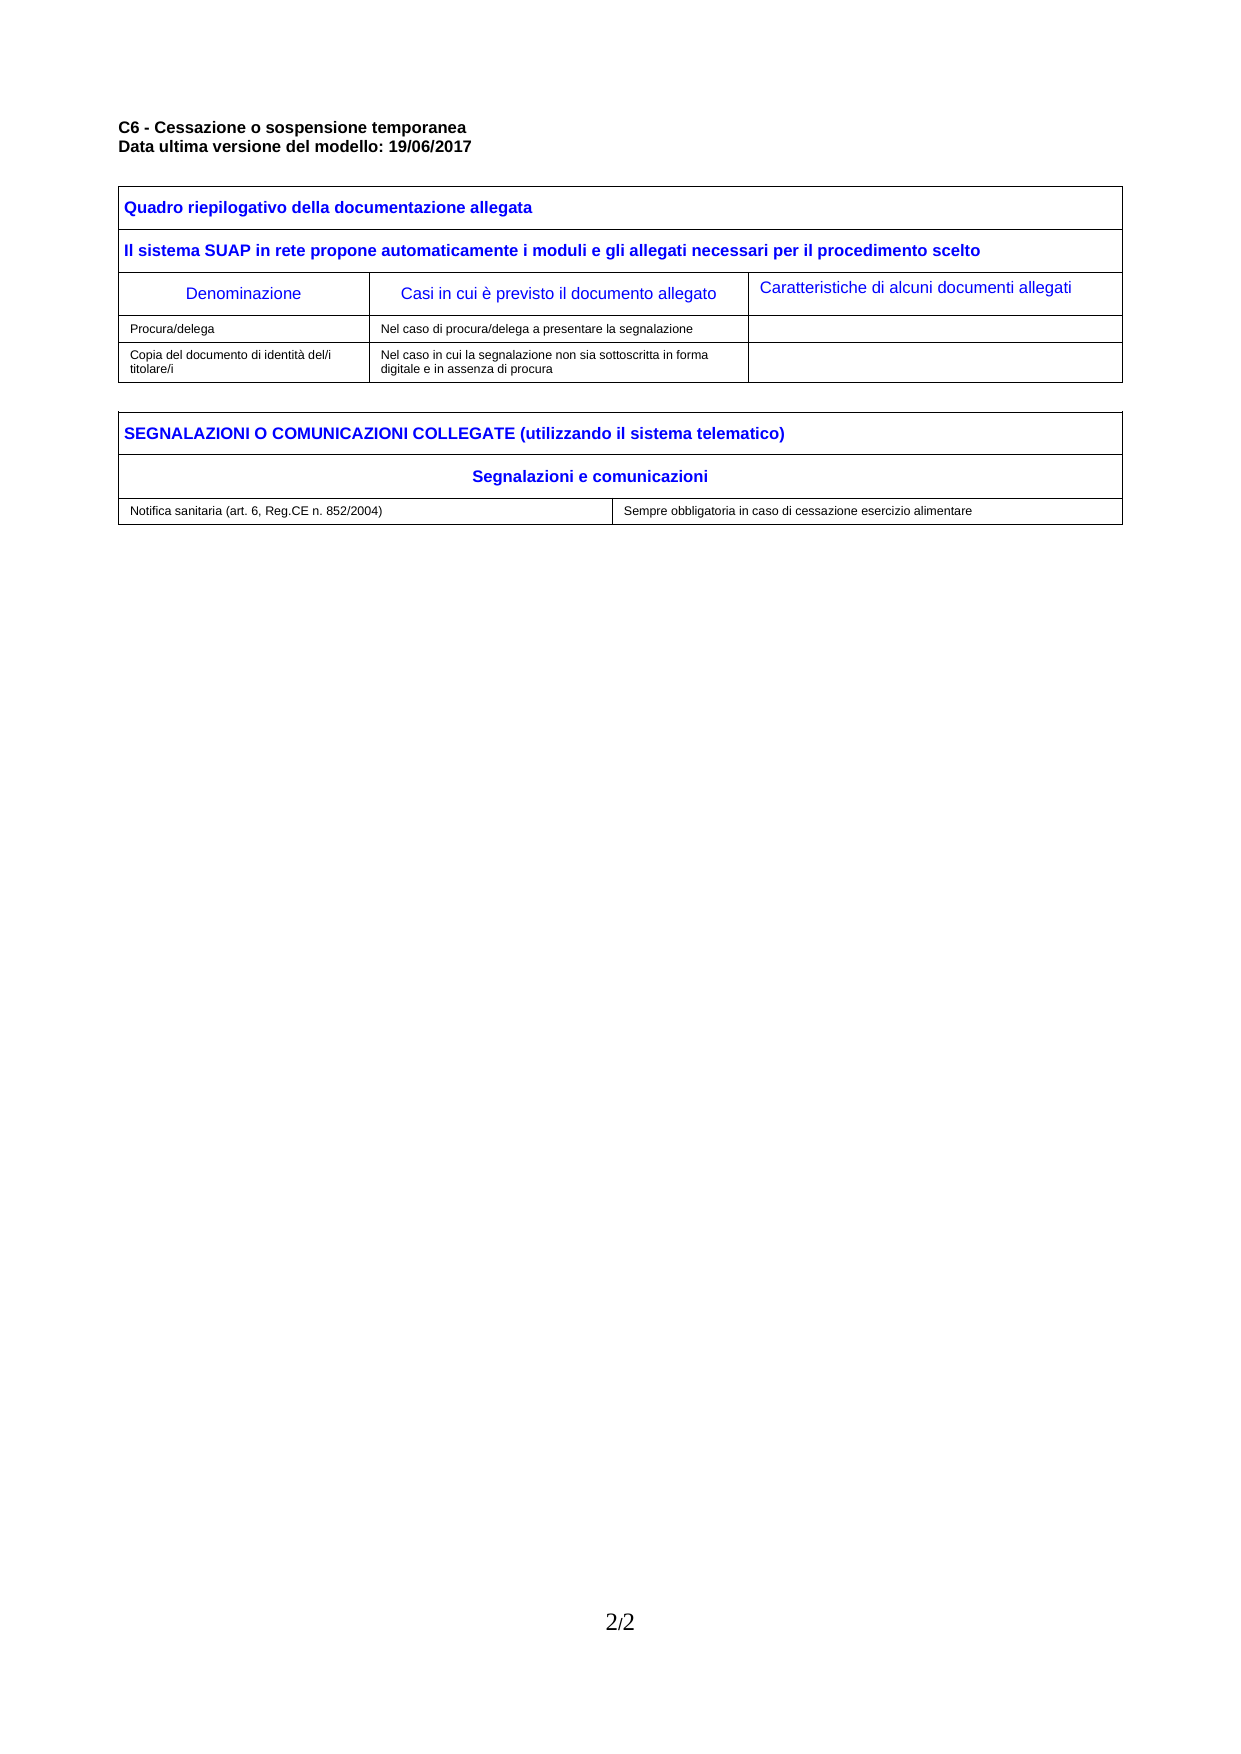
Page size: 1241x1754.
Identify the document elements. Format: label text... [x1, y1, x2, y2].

table_cell Caratteristiche di alcuni documenti allegati [749, 273, 1122, 315]
table_header SEGNALAZIONI O COMUNICAZIONI COLLEGATE (utilizzando il sistema telematico) [119, 413, 1122, 454]
table_cell Denominazione [119, 273, 369, 315]
table_cell Procura/delega [119, 316, 369, 341]
table_cell Sempre obbligatoria in caso di cessazione esercizio alimentare [613, 499, 1122, 524]
table_cell Nel caso in cui la segnalazione non sia sottoscritta in forma digitale e in assenza di procura [370, 343, 748, 382]
table_cell [749, 316, 1122, 341]
table_cell Notifica sanitaria (art. 6, Reg.CE n. 852/2004) [119, 499, 612, 524]
table_cell Il sistema SUAP in rete propone automaticamente i moduli e gli allegati necessari per il procedimento scelto [119, 230, 1122, 272]
table_cell [749, 343, 1122, 382]
table_cell Nel caso di procura/delega a presentare la segnalazione [370, 316, 748, 341]
table_cell Copia del documento di identità del/i titolare/i [119, 343, 369, 382]
table_cell Segnalazioni e comunicazioni [119, 455, 1122, 497]
table_cell Casi in cui è previsto il documento allegato [370, 273, 748, 315]
table_header Quadro riepilogativo della documentazione allegata [119, 187, 1122, 229]
